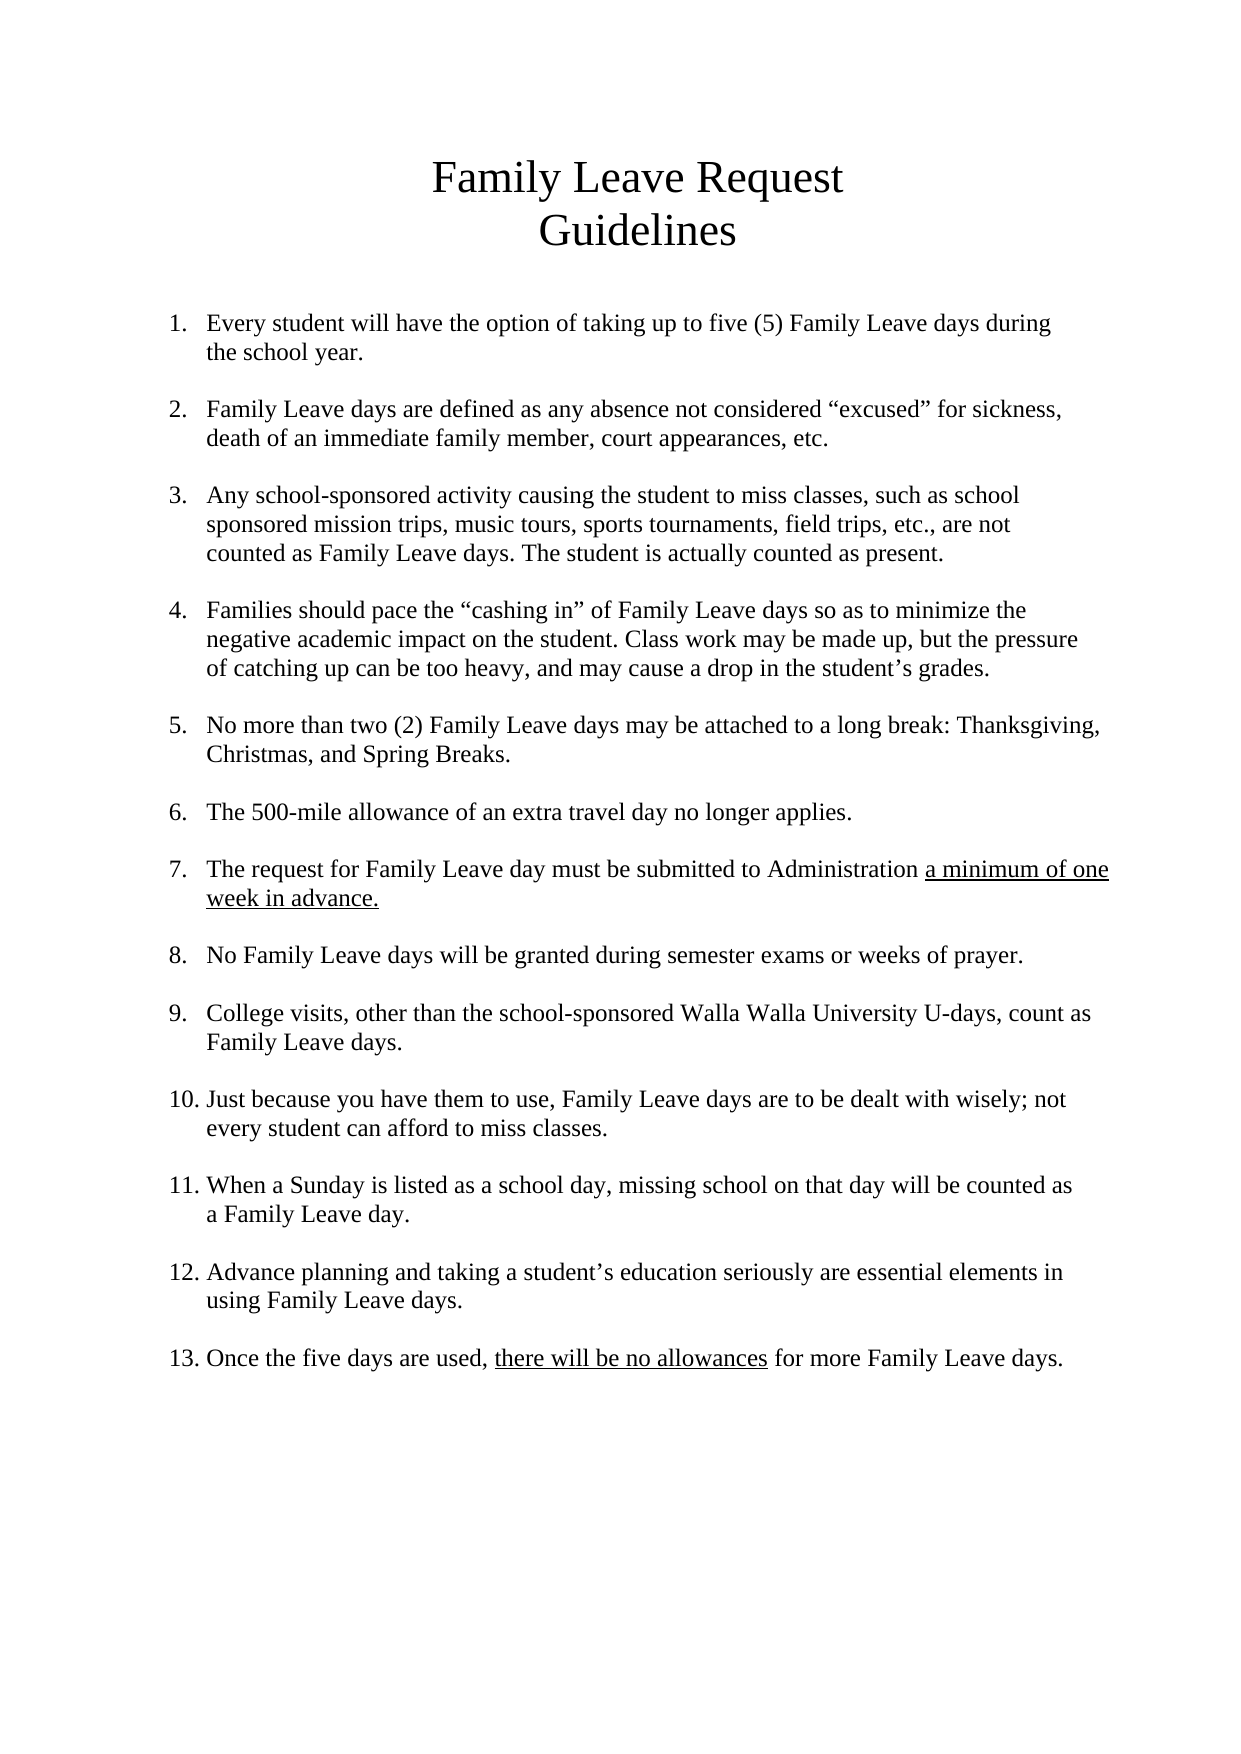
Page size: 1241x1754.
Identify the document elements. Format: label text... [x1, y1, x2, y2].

text Guidelines [187, 203, 1087, 255]
list Any school-sponsored activity causing the student to miss classes, such as school [169, 481, 1122, 509]
text a Family Leave day. [169, 1199, 1087, 1228]
text counted as Family Leave days. The student is actually counted as present. [169, 538, 1087, 567]
list Advance planning and taking a student’s education seriously are essential elements in [169, 1257, 1122, 1286]
list When a Sunday is listed as a school day, missing school on that day will be counted as [169, 1171, 1087, 1199]
list The 500-mile allowance of an extra travel day no longer applies. [169, 797, 1122, 826]
text negative academic impact on the student. Class work may be made up, but the pressure [169, 624, 1087, 653]
text every student can afford to miss classes. [169, 1113, 1087, 1142]
text Family Leave days. [187, 1027, 1087, 1056]
list Once the five days are used, there will be no allowances for more Family Leave days. [169, 1343, 1122, 1372]
list Family Leave days are defined as any absence not considered “excused” for sickness, [169, 394, 1122, 423]
list Every student will have the option of taking up to five (5) Family Leave days during [169, 308, 1087, 337]
text sponsored mission trips, music tours, sports tournaments, field trips, etc., are not [169, 509, 1087, 538]
text Christmas, and Spring Breaks. [169, 739, 1122, 768]
text Family Leave Request [187, 150, 1087, 203]
list The request for Family Leave day must be submitted to Administration a minimum of one [169, 854, 1122, 883]
text the school year. [169, 337, 1087, 366]
list College visits, other than the school-sponsored U-days, count as [169, 998, 1122, 1027]
text of catching up can be too heavy, and may cause a drop in the student’s grades. [169, 653, 1087, 682]
list No Family Leave days will be granted during semester exams or weeks of prayer. [169, 941, 1122, 969]
list Just because you have them to use, Family Leave days are to be dealt with wisely; not [169, 1084, 1122, 1113]
text using Family Leave days. [169, 1286, 1122, 1314]
list No more than two (2) Family Leave days may be attached to a long break: Thanksgiving, [169, 711, 1122, 739]
text death of an immediate family member, court appearances, etc. [169, 423, 1122, 452]
list Families should pace the “cashing in” of Family Leave days so as to minimize the [169, 596, 1087, 624]
text week in advance. [187, 883, 1122, 912]
